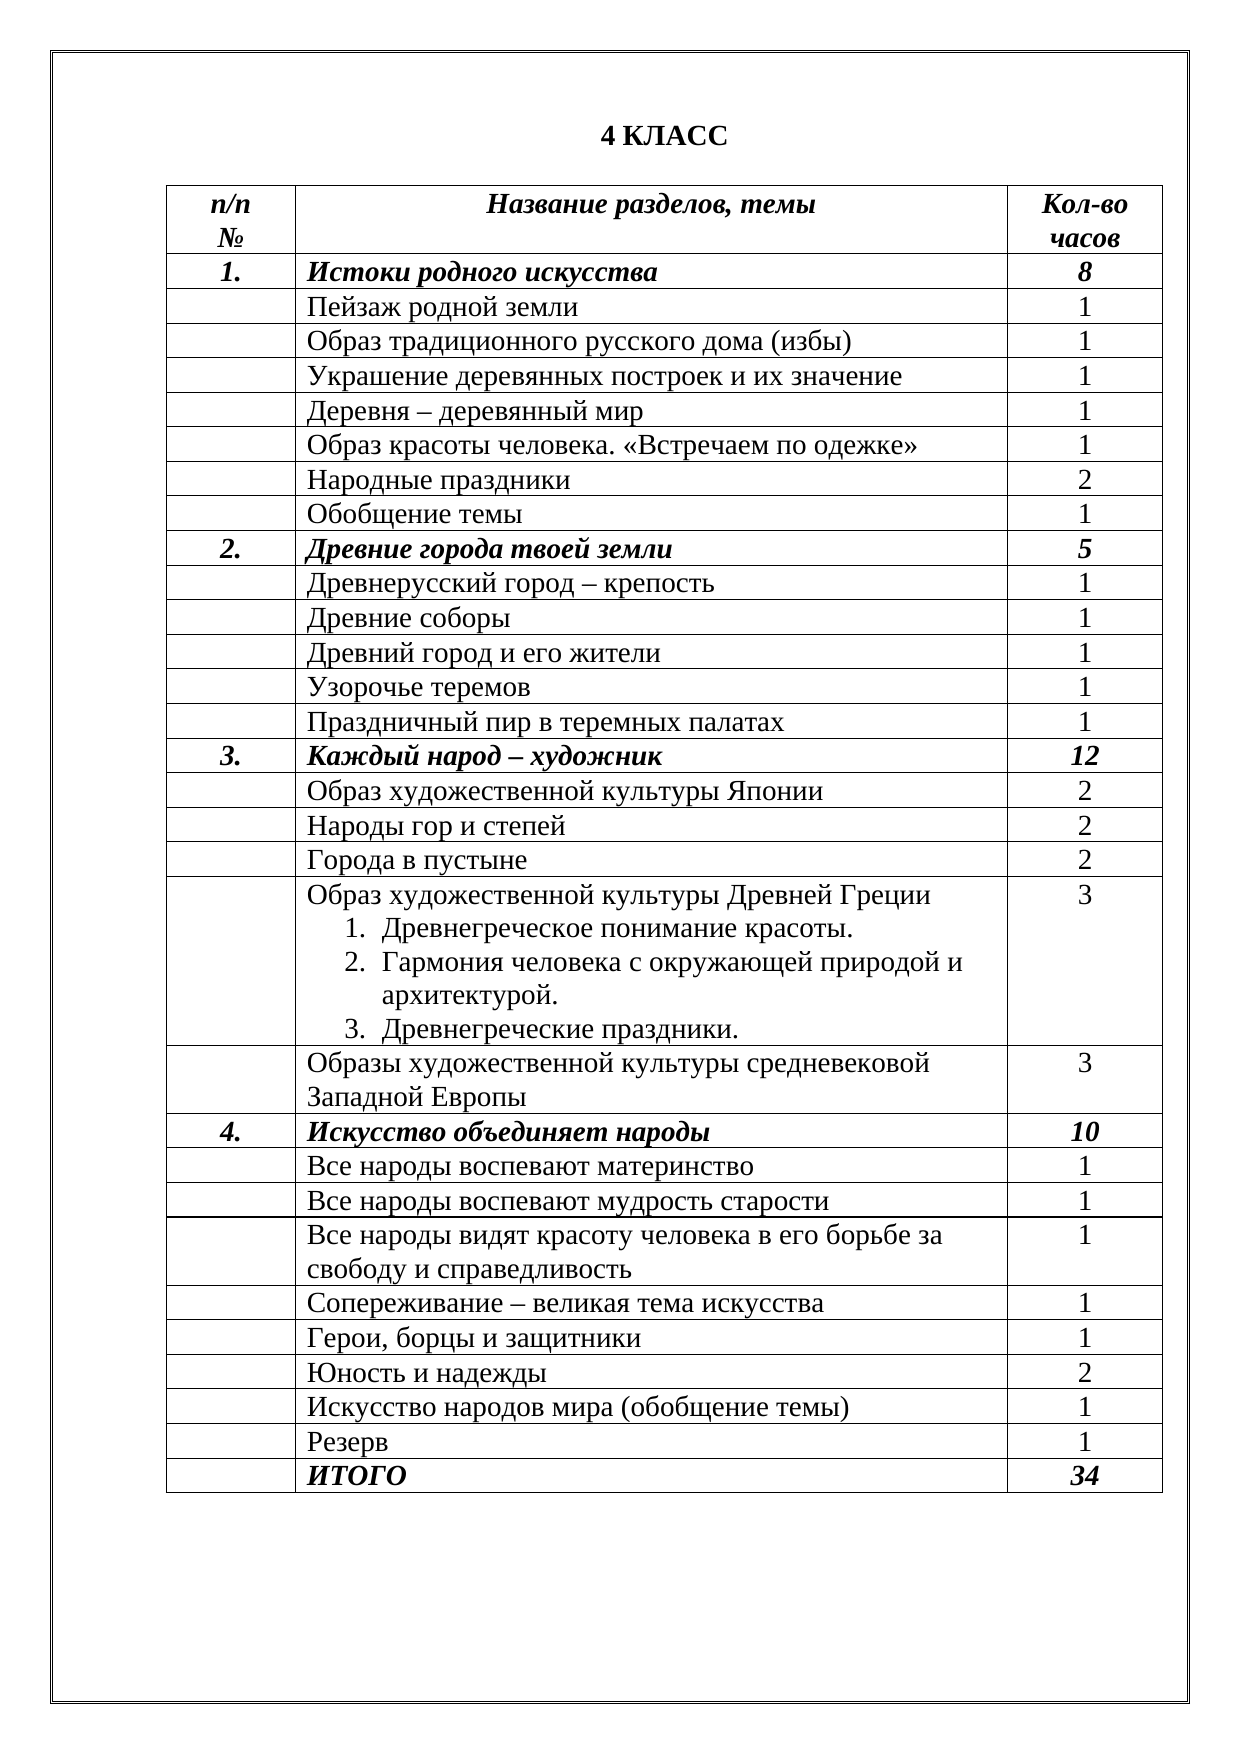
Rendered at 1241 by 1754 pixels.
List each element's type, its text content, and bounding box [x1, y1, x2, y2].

table_cell Резерв [296, 1424, 1007, 1457]
table_cell Истоки родного искусства [296, 254, 1007, 288]
table_cell [167, 669, 295, 703]
table_cell [167, 1459, 295, 1492]
table_cell [167, 358, 295, 392]
table_cell [167, 635, 295, 668]
table_cell 1 [1008, 566, 1162, 599]
table_cell Искусство объединяет народы [296, 1114, 1007, 1147]
table_cell 1 [1008, 358, 1162, 392]
table_cell 4. [167, 1114, 295, 1147]
table_cell Искусство народов мира (обобщение темы) [296, 1389, 1007, 1423]
table_cell 3. [167, 739, 295, 772]
table_cell 1 [1008, 1218, 1162, 1284]
table_cell 1 [1008, 704, 1162, 737]
table_cell [167, 1218, 295, 1284]
table_cell Народные праздники [296, 462, 1007, 495]
table_cell 1 [1008, 496, 1162, 530]
table_cell Деревня – деревянный мир [296, 393, 1007, 426]
table_cell 3 [1008, 1046, 1162, 1113]
table_cell [167, 704, 295, 737]
table_cell 2 [1008, 1355, 1162, 1388]
table_cell Образ художественной культуры Японии [296, 773, 1007, 807]
table_cell 8 [1008, 254, 1162, 288]
table_cell Древние соборы [296, 600, 1007, 634]
table_cell 5 [1008, 531, 1162, 564]
table_cell Сопереживание – великая тема искусства [296, 1286, 1007, 1319]
table_cell [167, 877, 295, 1044]
table_cell Образ традиционного русского дома (избы) [296, 324, 1007, 357]
table_cell [167, 427, 295, 461]
table_cell [167, 1355, 295, 1388]
table_cell Образ художественной культуры Древней Греции Древнегреческое понимание красоты. Гармония человека с окружающей природой и архитектурой. Древнегреческие праздники. [296, 877, 1007, 1044]
table_cell 10 [1008, 1114, 1162, 1147]
table_cell Народы гор и степей [296, 808, 1007, 841]
table_cell [167, 773, 295, 807]
table_cell [167, 808, 295, 841]
table_cell 1 [1008, 324, 1162, 357]
table_cell 1 [1008, 1148, 1162, 1182]
table_cell Все народы воспевают мудрость старости [296, 1183, 1007, 1216]
table_cell ИТОГО [296, 1459, 1007, 1492]
table_cell 2 [1008, 808, 1162, 841]
table_cell [167, 1286, 295, 1319]
table_cell 1 [1008, 635, 1162, 668]
table_cell Древние города твоей земли [296, 531, 1007, 564]
table_cell 1 [1008, 393, 1162, 426]
table_cell 1 [1008, 1183, 1162, 1216]
table_cell Герои, борцы и защитники [296, 1320, 1007, 1354]
table_cell Все народы видят красоту человека в его борьбе за свободу и справедливость [296, 1218, 1007, 1284]
table_cell 1 [1008, 1320, 1162, 1354]
table_cell [167, 324, 295, 357]
table_cell 34 [1008, 1459, 1162, 1492]
table_cell [167, 1424, 295, 1457]
table_cell 2. [167, 531, 295, 564]
table_cell [167, 496, 295, 530]
table_cell 1 [1008, 1424, 1162, 1457]
table_header Название разделов, темы [296, 186, 1007, 253]
table_cell [167, 1148, 295, 1182]
text 4 КЛАСС [177, 118, 1152, 152]
table_cell [167, 289, 295, 322]
table_cell [167, 1183, 295, 1216]
table_cell [167, 462, 295, 495]
table_cell 1 [1008, 427, 1162, 461]
table_cell 2 [1008, 773, 1162, 807]
table_cell 2 [1008, 842, 1162, 876]
table_cell [167, 1046, 295, 1113]
table_cell 1 [1008, 1389, 1162, 1423]
table_cell 12 [1008, 739, 1162, 772]
table_cell 2 [1008, 462, 1162, 495]
table_cell Юность и надежды [296, 1355, 1007, 1388]
table_cell Пейзаж родной земли [296, 289, 1007, 322]
table_cell [167, 600, 295, 634]
table_cell 1 [1008, 600, 1162, 634]
table_cell 1 [1008, 289, 1162, 322]
table_cell [167, 1389, 295, 1423]
table_header п/п № [167, 186, 295, 253]
table_cell Образ красоты человека. «Встречаем по одежке» [296, 427, 1007, 461]
table_cell Образы художественной культуры средневековой Западной Европы [296, 1046, 1007, 1113]
table_cell 1 [1008, 1286, 1162, 1319]
table_cell [167, 842, 295, 876]
table_header Кол-во часов [1008, 186, 1162, 253]
table_cell Древнерусский город – крепость [296, 566, 1007, 599]
table_cell [167, 566, 295, 599]
table_cell Древний город и его жители [296, 635, 1007, 668]
table_cell [167, 393, 295, 426]
table_cell Праздничный пир в теремных палатах [296, 704, 1007, 737]
table_cell Каждый народ – художник [296, 739, 1007, 772]
table_cell 3 [1008, 877, 1162, 1044]
table_cell 1. [167, 254, 295, 288]
table_cell [167, 1320, 295, 1354]
table_cell Обобщение темы [296, 496, 1007, 530]
table_cell Узорочье теремов [296, 669, 1007, 703]
table_cell Все народы воспевают материнство [296, 1148, 1007, 1182]
table_cell Города в пустыне [296, 842, 1007, 876]
table_cell 1 [1008, 669, 1162, 703]
table_cell Украшение деревянных построек и их значение [296, 358, 1007, 392]
